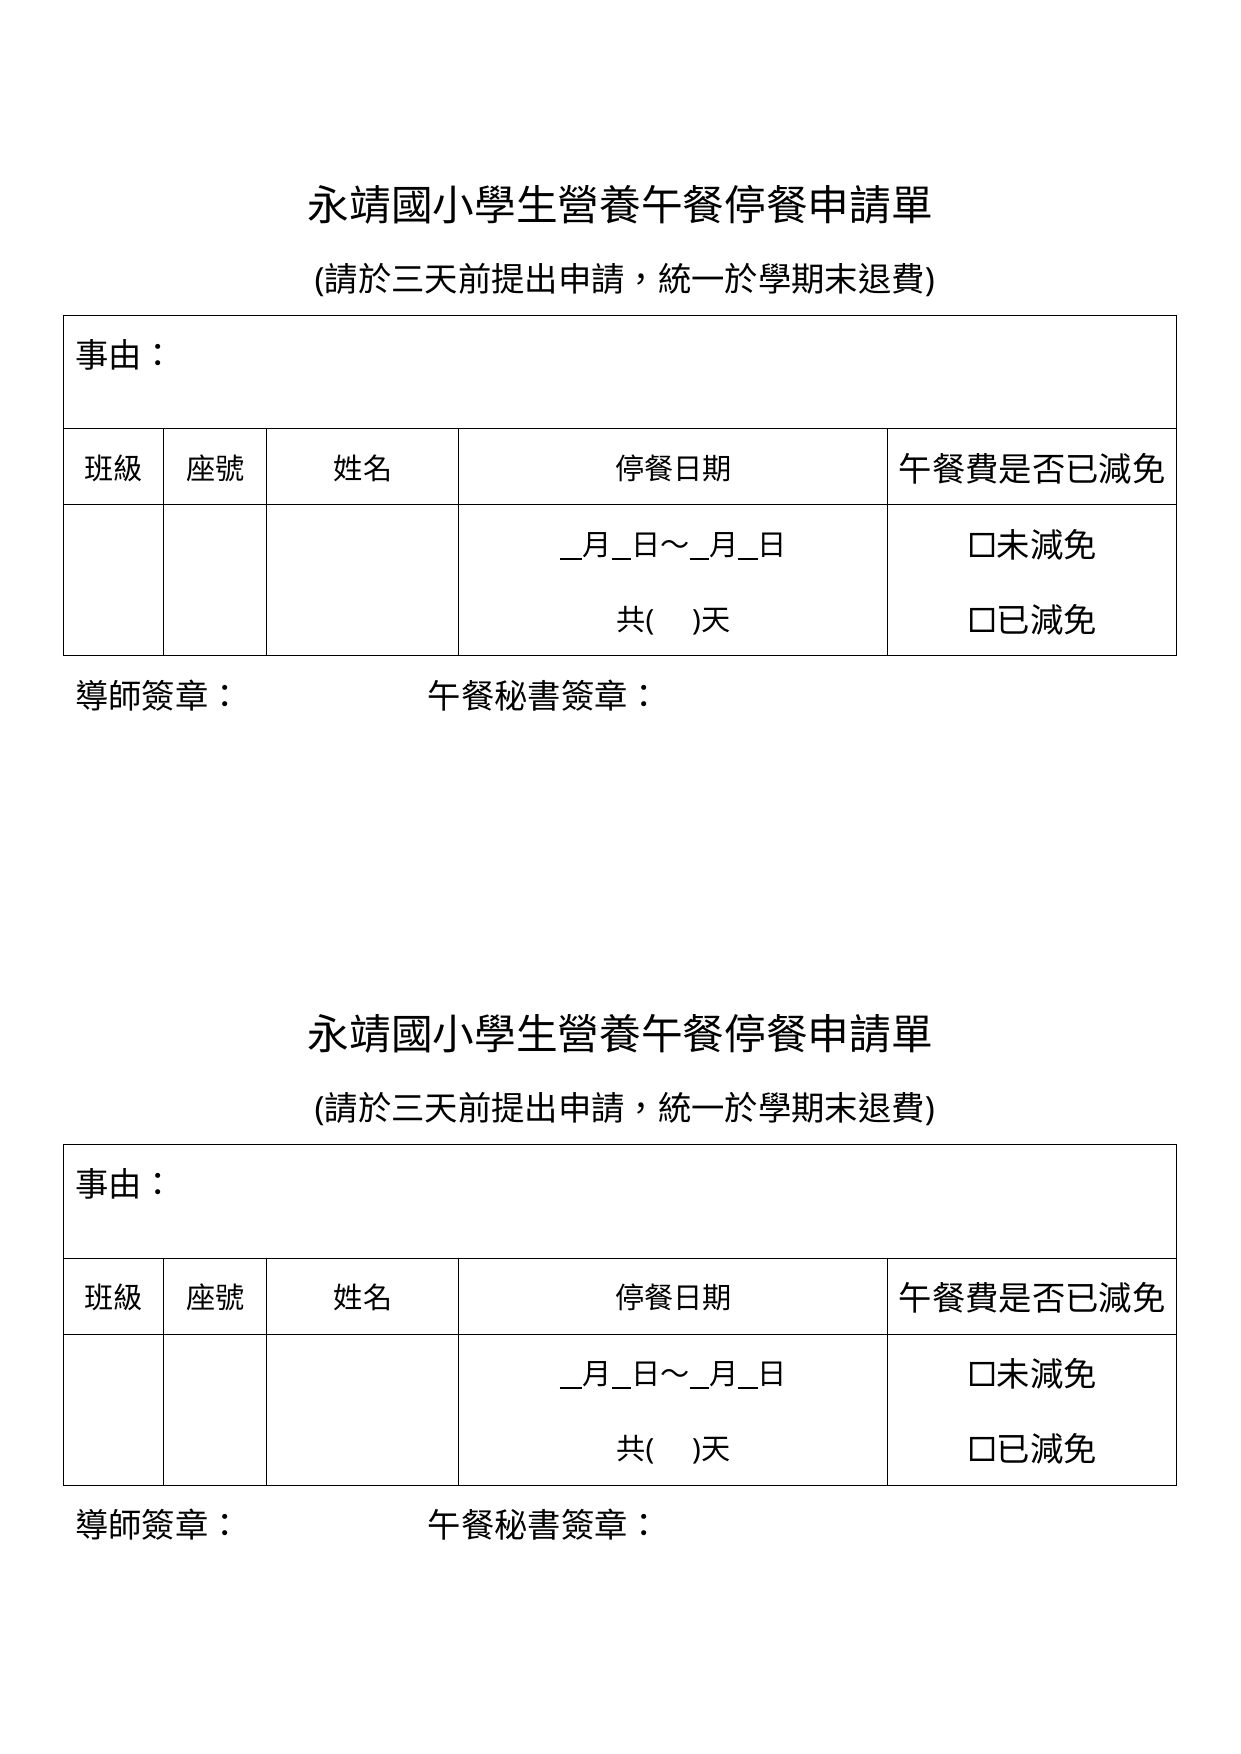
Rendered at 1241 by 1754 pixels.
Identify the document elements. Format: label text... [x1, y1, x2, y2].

table_cell 月 日〜 月 日 共( )天 [459, 1335, 887, 1484]
table_cell 午餐費是否已減免 [888, 429, 1176, 504]
table_cell 未減免 已減免 [888, 505, 1176, 655]
table_cell [64, 505, 163, 655]
table_cell 班級 [64, 429, 163, 504]
table_cell [164, 1335, 266, 1484]
table_cell 姓名 [267, 429, 458, 504]
table_cell 停餐日期 [459, 1259, 887, 1333]
table_cell [267, 1335, 458, 1484]
text (請於三天前提出申請，統一於學期末退費) [75, 239, 1165, 314]
table_cell 座號 [164, 1259, 266, 1333]
table_cell 未減免 已減免 [888, 1335, 1176, 1484]
text 導師簽章： 午餐秘書簽章： [75, 1486, 1165, 1561]
text 導師簽章： 午餐秘書簽章： [75, 656, 1165, 731]
table_cell 停餐日期 [459, 429, 887, 504]
table_cell [267, 505, 458, 655]
table_cell 座號 [164, 429, 266, 504]
table_cell 班級 [64, 1259, 163, 1333]
table_cell 午餐費是否已減免 [888, 1259, 1176, 1333]
table_header 事由： [64, 1145, 1176, 1257]
text 永靖國小學生營養午餐停餐申請單 [75, 164, 1165, 239]
text 永靖國小學生營養午餐停餐申請單 [75, 994, 1165, 1069]
table_header 事由： [64, 316, 1176, 428]
text (請於三天前提出申請，統一於學期末退費) [75, 1069, 1165, 1144]
table_cell 姓名 [267, 1259, 458, 1333]
table_cell [64, 1335, 163, 1484]
table_cell 月 日〜 月 日 共( )天 [459, 505, 887, 655]
table_cell [164, 505, 266, 655]
